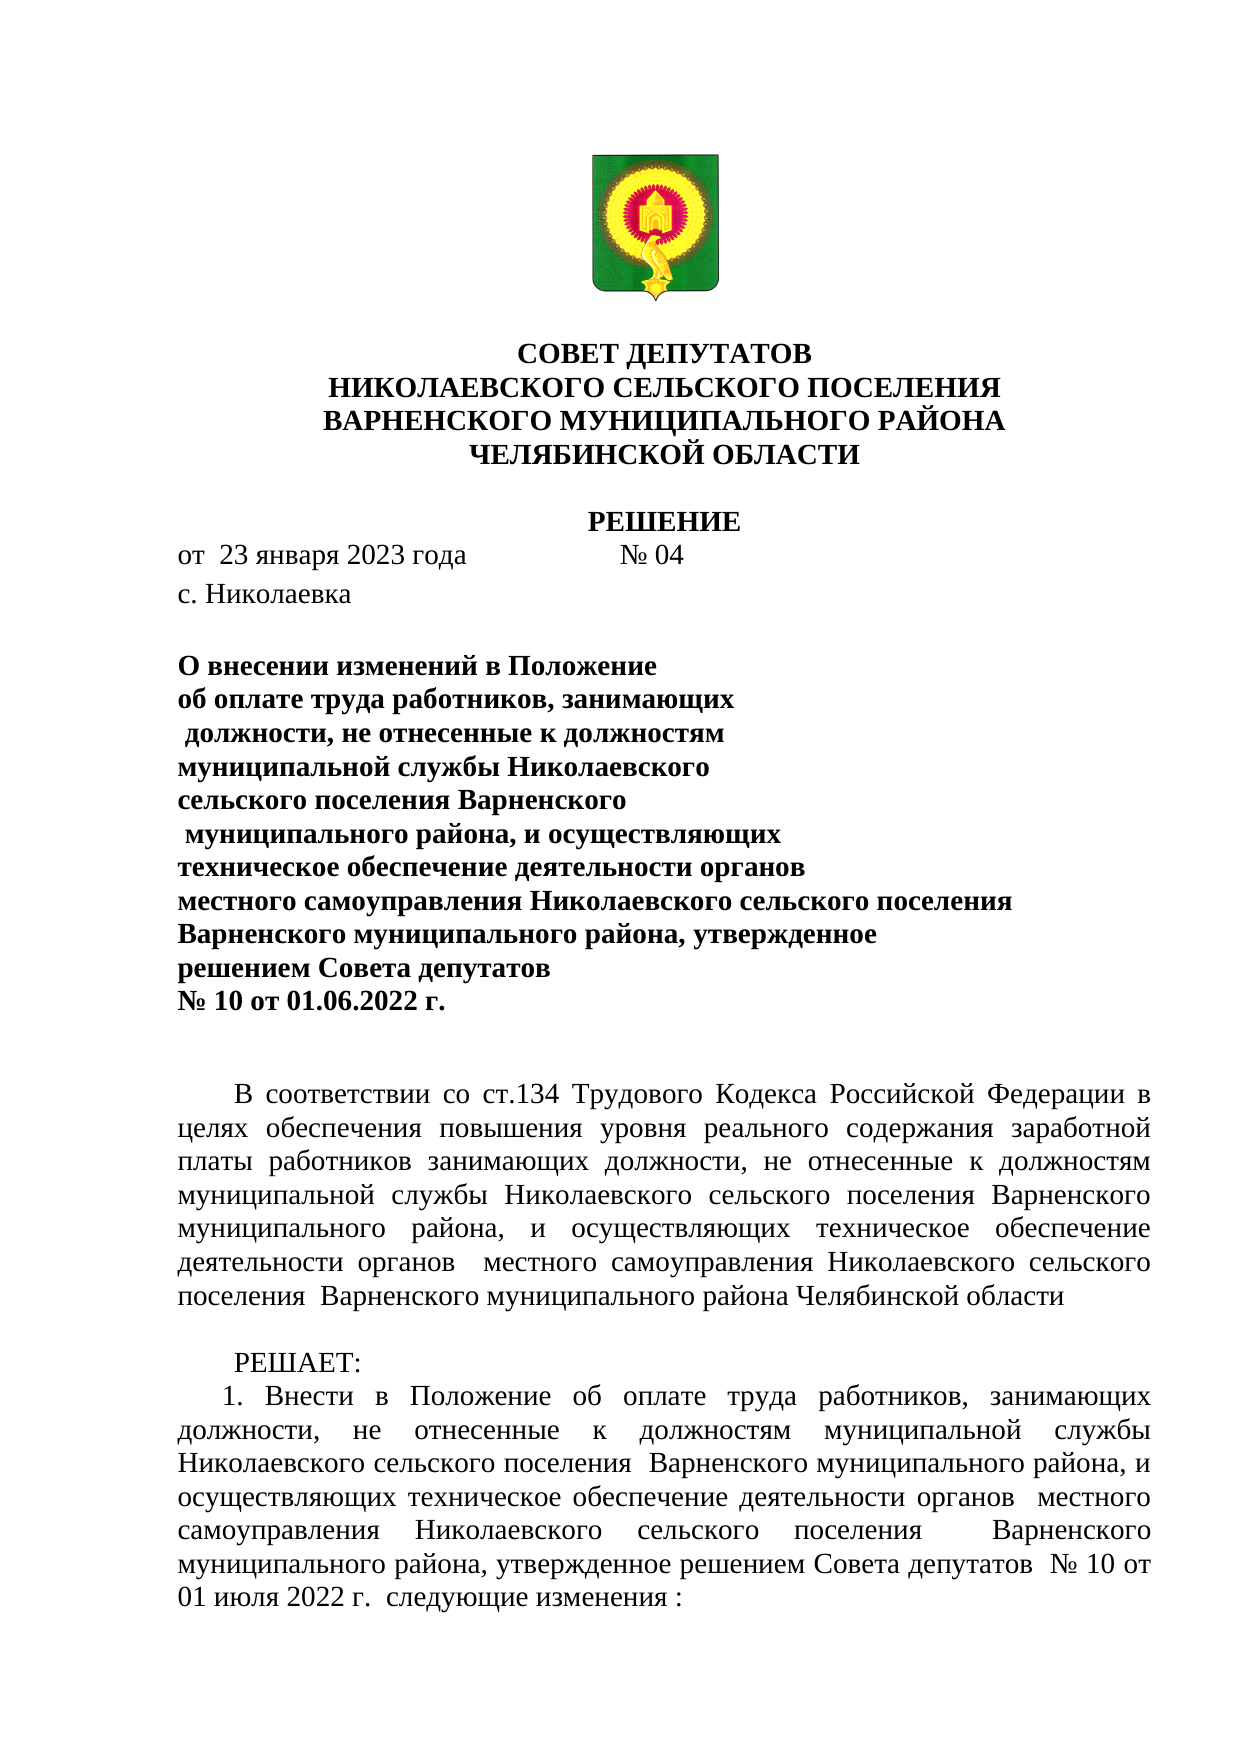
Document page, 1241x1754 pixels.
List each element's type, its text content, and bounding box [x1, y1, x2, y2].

text 1. Внести в Положение об оплате труда работников, занимающих должности, не отнесенные к должностям муниципальной службы Николаевского сельского поселения Варненского муниципального района, и осуществляющих техническое обеспечение деятельности органов местного самоуправления Николаевского сельского поселения Варненского муниципального района, утвержденное решением Совета депутатов № 10 от 01 июля 2022 г. следующие изменения : [177, 1378, 1152, 1613]
title НИКОЛАЕВСКОГО СЕЛЬСКОГО ПОСЕЛЕНИЯ [177, 370, 1152, 403]
text сельского поселения Варненского [177, 782, 1152, 816]
text муниципального района, и осуществляющих [177, 816, 1152, 849]
text № 10 от 01.06.2022 г. [177, 983, 1152, 1017]
title РЕШЕНИЕ [177, 504, 1152, 537]
title ЧЕЛЯБИНСКОЙ ОБЛАСТИ [177, 437, 1152, 470]
text О внесении изменений в Положение [177, 648, 1152, 682]
text об оплате труда работников, занимающих [177, 682, 1152, 715]
text В соответствии со ст.134 Трудового Кодекса Российской Федерации в целях обеспечения повышения уровня реального содержания заработной платы работников занимающих должности, не отнесенные к должностям муниципальной службы Николаевского сельского поселения Варненского муниципального района, и осуществляющих техническое обеспечение деятельности органов местного самоуправления Николаевского сельского поселения Варненского муниципального района Челябинской области [177, 1076, 1152, 1311]
text от 23 января 2023 года № 04 [177, 537, 1152, 571]
title ВАРНЕНСКОГО МУНИЦИПАЛЬНОГО РАЙОНА [177, 403, 1152, 437]
text должности, не отнесенные к должностям [177, 715, 1152, 749]
text решением Совета депутатов [177, 950, 1152, 983]
picture [592, 153, 719, 301]
text с. Николаевка [177, 576, 1152, 609]
text муниципальной службы Николаевского [177, 749, 1152, 782]
text РЕШАЕТ: [177, 1345, 1152, 1378]
title СОВЕТ ДЕПУТАТОВ [177, 336, 1152, 370]
text местного самоуправления Николаевского сельского поселения Варненского муниципального района, утвержденное [177, 883, 1152, 950]
text техническое обеспечение деятельности органов [177, 849, 1152, 883]
